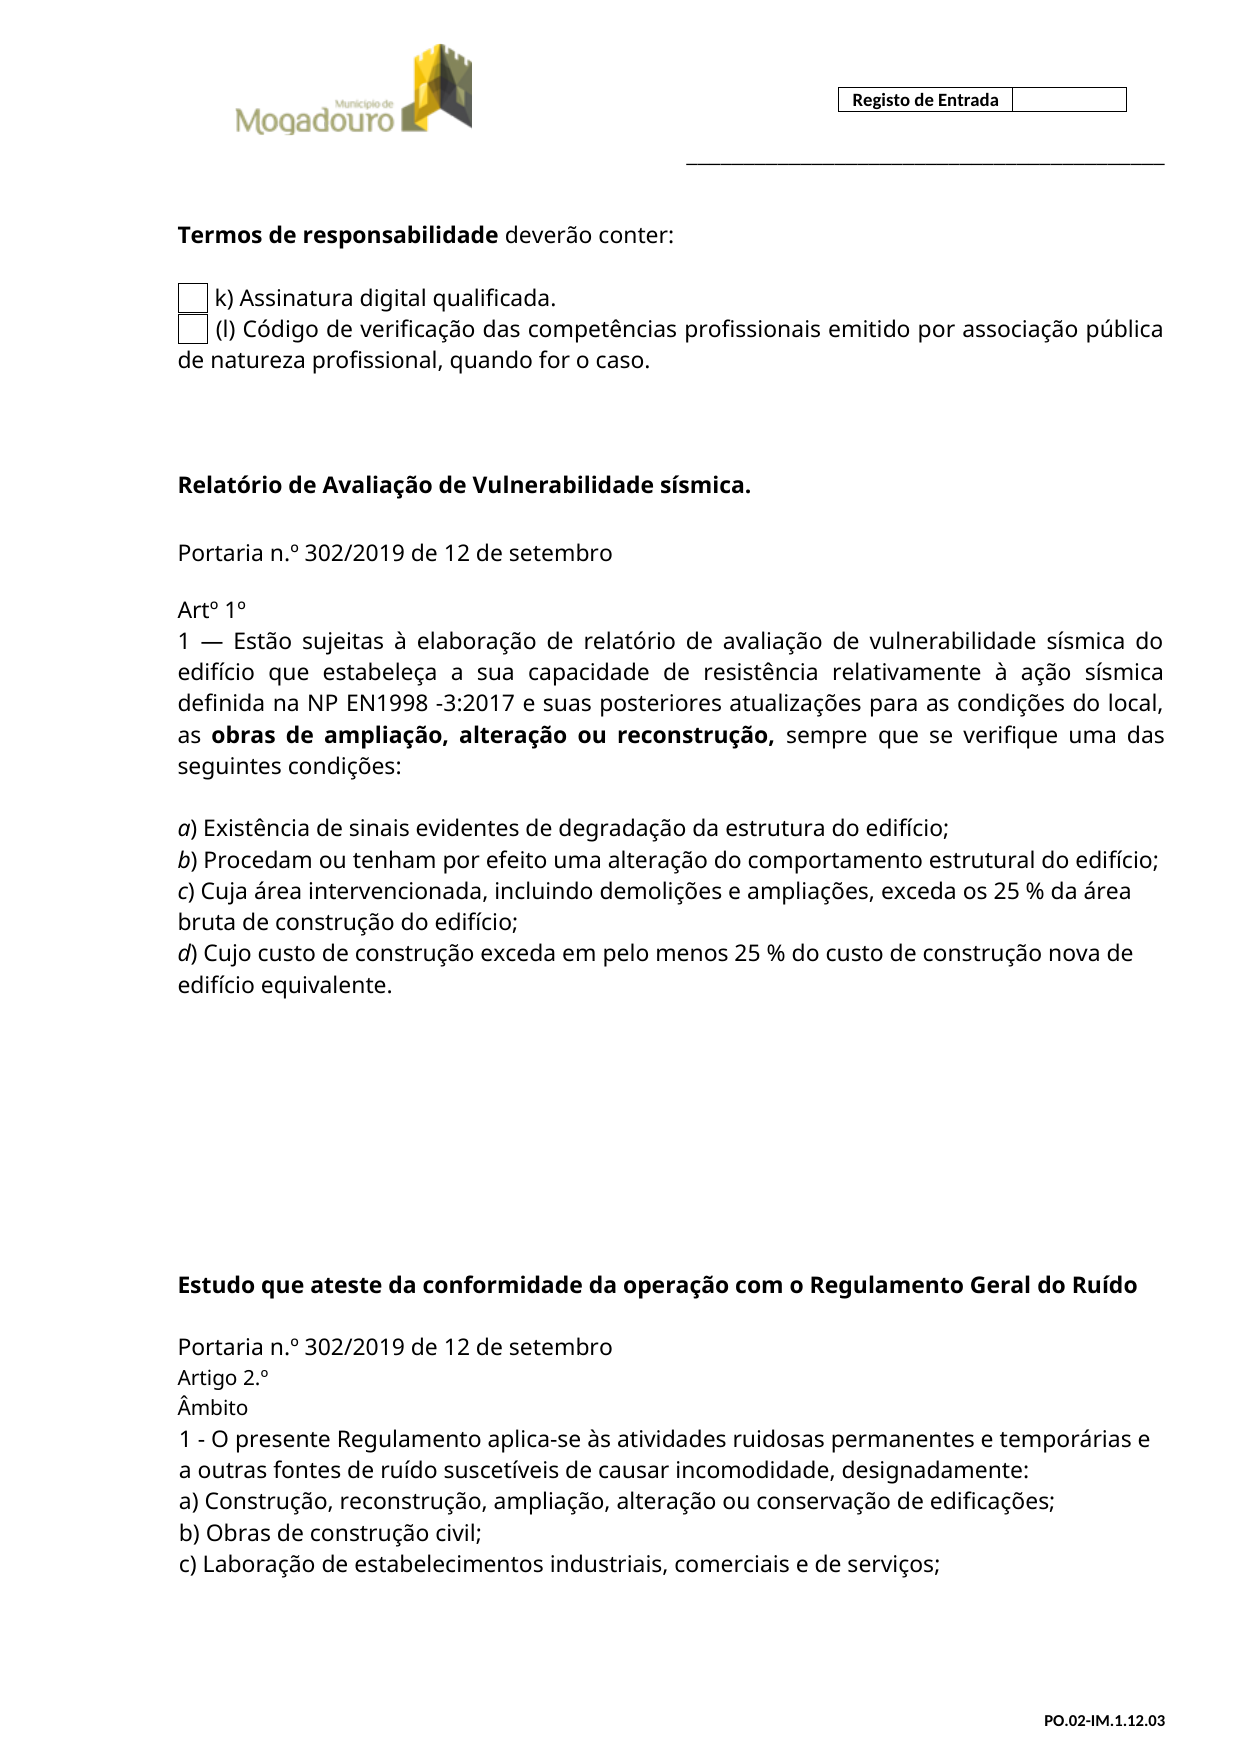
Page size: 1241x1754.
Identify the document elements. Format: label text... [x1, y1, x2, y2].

text (l) Código de verificação das competências profissionais emitido por associação pública de natureza profissional, quando for o caso. [177, 313, 1165, 375]
text c) Cuja área intervencionada, incluindo demolições e ampliações, exceda os 25 % da área bruta de construção do edifício; [177, 875, 1165, 937]
text 1 — Estão sujeitas à elaboração de relatório de avaliação de vulnerabilidade sísmica do edifício que estabeleça a sua capacidade de resistência relativamente à ação sísmica definida na NP EN1998 -3:2017 e suas posteriores atualizações para as condições do local, as obras de ampliação, alteração ou reconstrução, sempre que se verifique uma das seguintes condições: [177, 625, 1165, 781]
text a) Existência de sinais evidentes de degradação da estrutura do edifício; [177, 812, 1165, 844]
table_header 1 - O presente Regulamento aplica-se às atividades ruidosas permanentes e temporárias e a outras fontes de ruído suscetíveis de causar incomodidade, designadamente: a) Construção, reconstrução, ampliação, alteração ou conservação de edificações; b) Obras de construção civil; c) Laboração de estabelecimentos industriais, comerciais e de serviços; [177, 1421, 1165, 1581]
text Portaria n.º 302/2019 de 12 de setembro [177, 1331, 1165, 1362]
table_header Artigo 2.º Âmbito [177, 1362, 1165, 1421]
text Portaria n.º 302/2019 de 12 de setembro [177, 537, 1165, 568]
text Artº 1º [177, 594, 1165, 625]
text d) Cujo custo de construção exceda em pelo menos 25 % do custo de construção nova de edifício equivalente. [177, 937, 1165, 1000]
text Termos de responsabilidade deverão conter: [177, 219, 1165, 250]
text Estudo que ateste da conformidade da operação com o Regulamento Geral do Ruído [177, 1269, 1165, 1301]
text Relatório de Avaliação de Vulnerabilidade sísmica. [177, 469, 1165, 500]
text k) Assinatura digital qualificada. [177, 282, 1165, 313]
text b) Procedam ou tenham por efeito uma alteração do comportamento estrutural do edifício; [177, 844, 1165, 875]
picture [234, 43, 471, 135]
